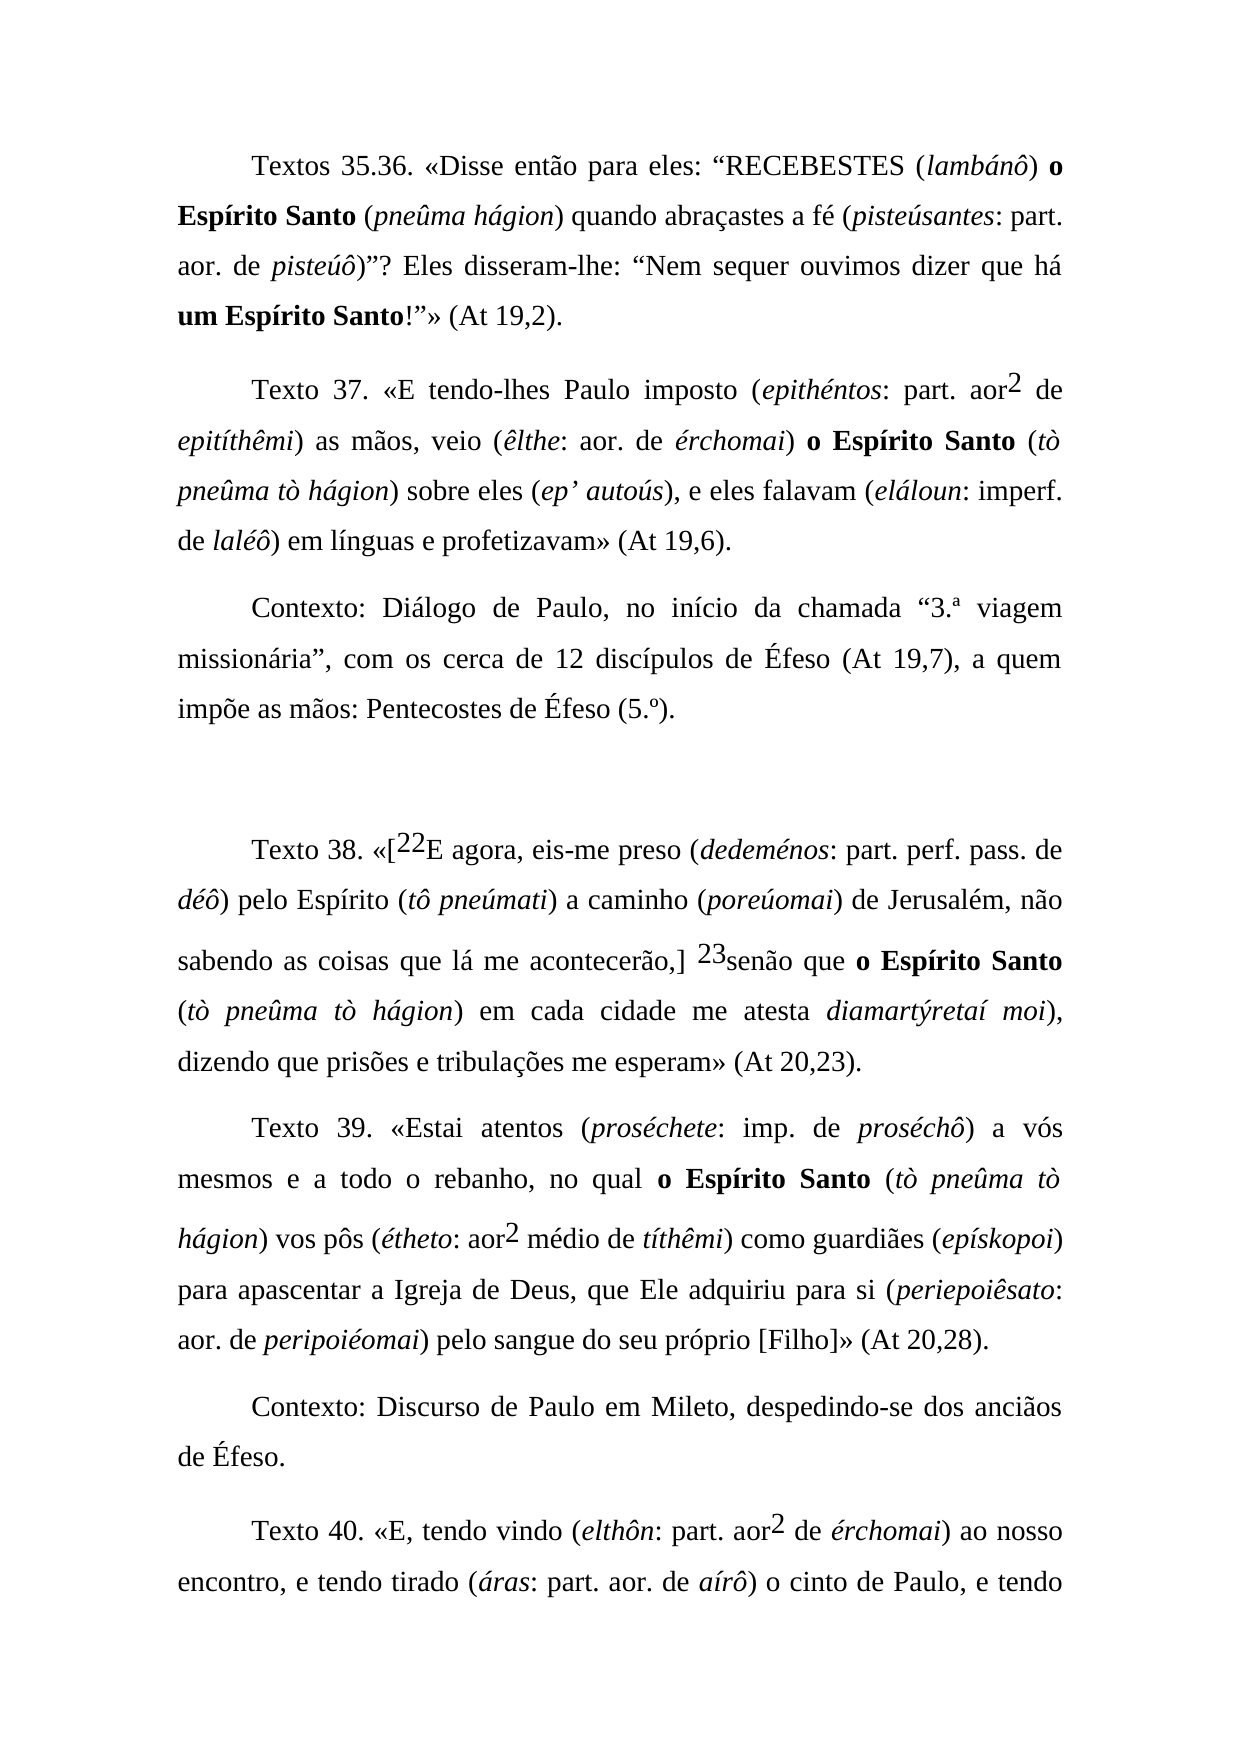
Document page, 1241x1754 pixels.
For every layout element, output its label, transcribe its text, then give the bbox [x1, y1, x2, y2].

text Textos 35.36. «Disse então para eles: “RECEBESTES (lambánô) o Espírito Santo (pneûma hágion) quando abraçastes a fé (pisteúsantes: part. aor. de pisteúô)”? Eles disseram-lhe: “Nem sequer ouvimos dizer que há um Espírito Santo!”» (At 19,2). [177, 148, 1063, 332]
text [177, 1507, 1063, 1597]
text Texto 38. «[22E agora, eis-me preso (dedeménos: part. perf. pass. de déô) pelo Espírito (tô pneúmati) a caminho (poreúomai) de Jerusalém, não sabendo as coisas que lá me acontecerão,] 23senão que o Espírito Santo (tò pneûma tò hágion) em cada cidade me atesta diamartýretaí moi), dizendo que prisões e tribulações me esperam» (At 20,23). [177, 825, 1063, 1077]
text Contexto: Discurso de Paulo em Mileto, despedindo-se dos anciãos de Éfeso. [177, 1389, 1063, 1473]
text Texto 39. «Estai atentos (proséchete: imp. de proséchô) a vós mesmos e a todo o rebanho, no qual o Espírito Santo (tò pneûma tò hágion) vos pôs (étheto: aor2 médio de títhêmi) como guardiães (epískopoi) para apascentar a Igreja de Deus, que Ele adquiriu para si (periepoiêsato: aor. de peripoiéomai) pelo sangue do seu próprio [Filho]» (At 20,28). [177, 1111, 1063, 1356]
text Texto 37. «E tendo-lhes Paulo imposto (epithéntos: part. aor2 de epitíthêmi) as mãos, veio (êlthe: aor. de érchomai) o Espírito Santo (tò pneûma tò hágion) sobre eles (ep’ autoús), e eles falavam (eláloun: imperf. de laléô) em línguas e profetizavam» (At 19,6). [177, 366, 1063, 557]
text Contexto: Diálogo de Paulo, no início da chamada “3.ª viagem missionária”, com os cerca de 12 discípulos de Éfeso (At 19,7), a quem impõe as mãos: Pentecostes de Éfeso (5.º). [177, 590, 1063, 724]
